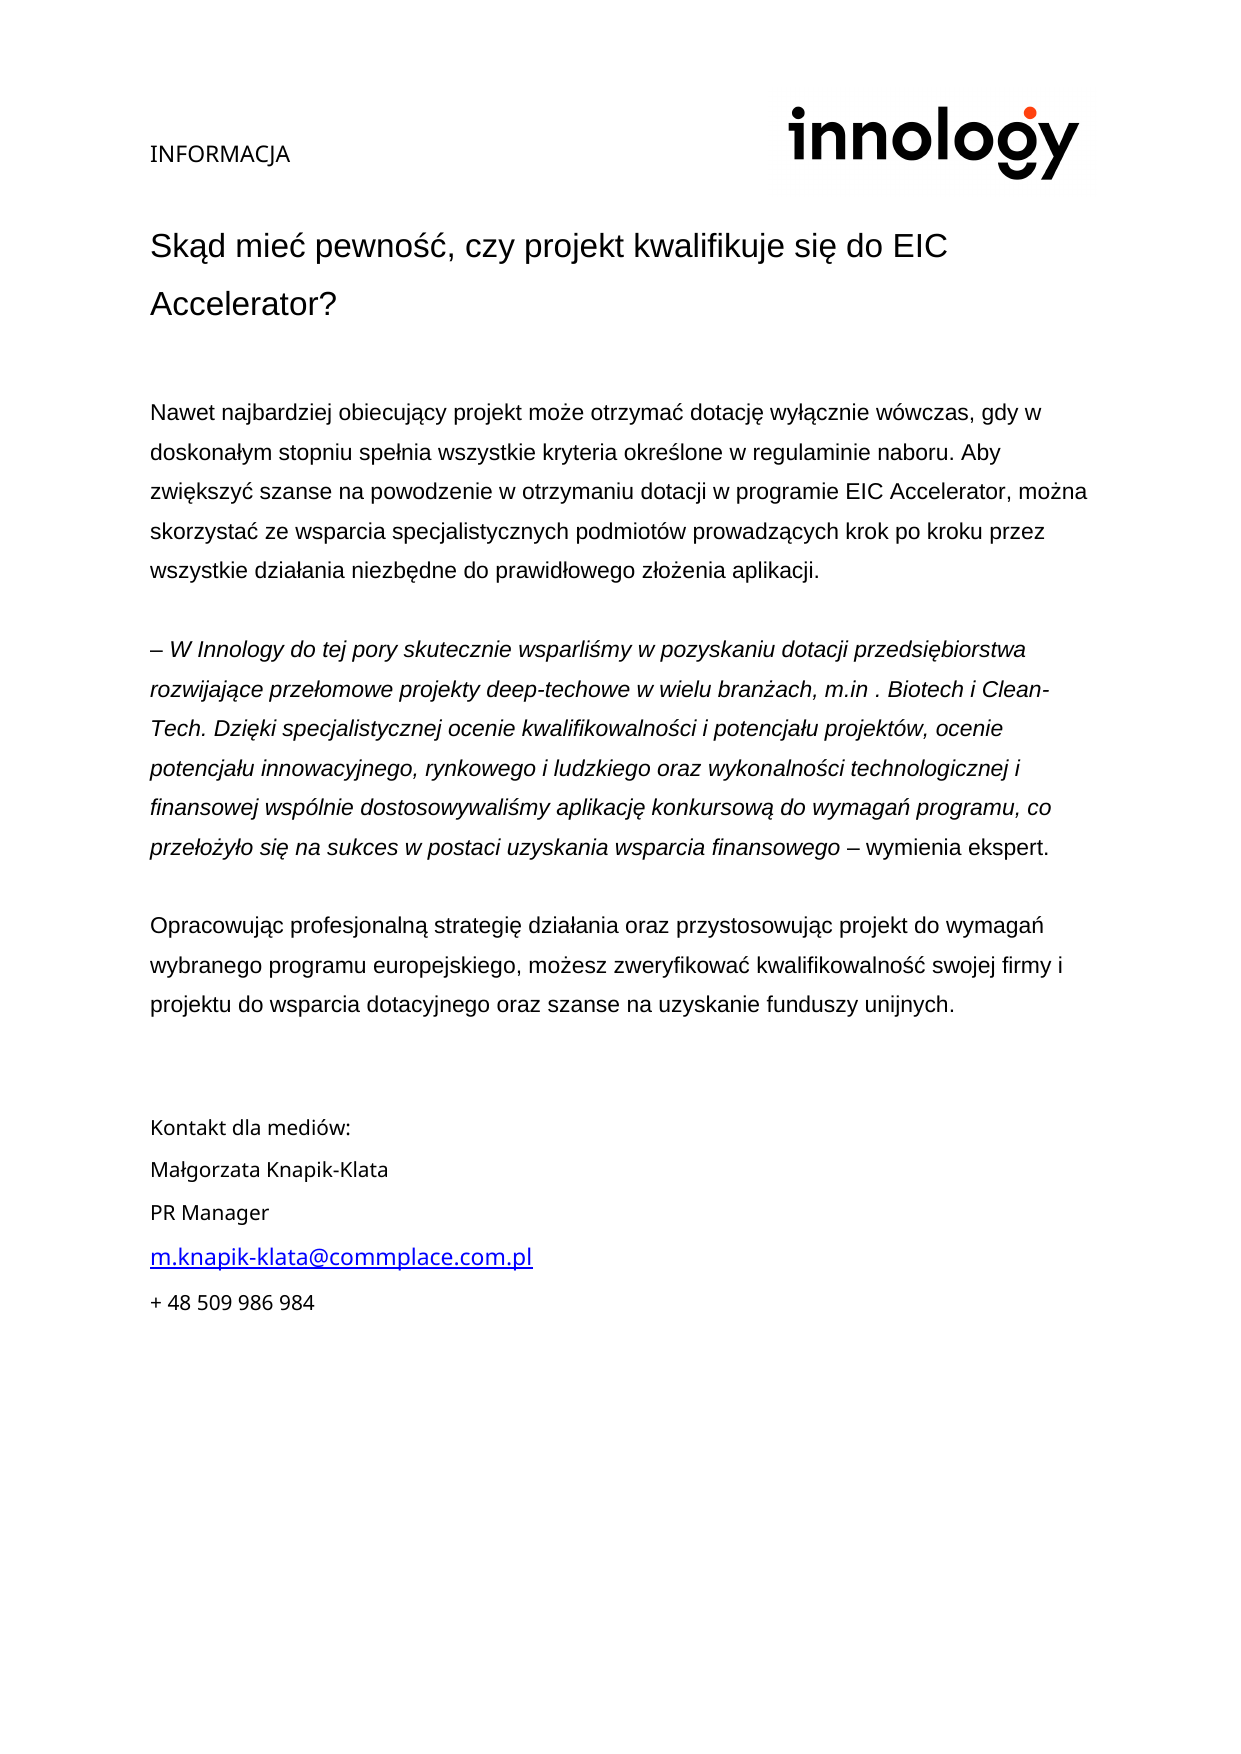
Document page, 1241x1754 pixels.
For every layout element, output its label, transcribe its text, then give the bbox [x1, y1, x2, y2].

text + 48 509 986 984 [150, 1288, 1090, 1316]
picture [768, 87, 1097, 197]
text PR Manager [150, 1198, 1090, 1227]
text Nawet najbardziej obiecujący projekt może otrzymać dotację wyłącznie wówczas, gdy w doskonałym stopniu spełnia wszystkie kryteria określone w regulaminie naboru. Aby zwiększyć szanse na powodzenie w otrzymaniu dotacji w programie EIC Accelerator, można skorzystać ze wsparcia specjalistycznych podmiotów prowadzących krok po kroku przez wszystkie działania niezbędne do prawidłowego złożenia aplikacji. [150, 399, 1090, 583]
text Skąd mieć pewność, czy projekt kwalifikuje się do EIC Accelerator? [150, 226, 1090, 322]
text m.knapik-klata@commplace.com.pl [150, 1241, 1090, 1272]
text – W Innology do tej pory skutecznie wsparliśmy w pozyskaniu dotacji przedsiębiorstwa rozwijające przełomowe projekty deep-techowe w wielu branżach, m.in . Biotech i Clean-Tech. Dzięki specjalistycznej ocenie kwalifikowalności i potencjału projektów, ocenie potencjału innowacyjnego, rynkowego i ludzkiego oraz wykonalności technologicznej i finansowej wspólnie dostosowywaliśmy aplikację konkursową do wymagań programu, co przełożyło się na sukces w postaci uzyskania wsparcia finansowego – wymienia ekspert. [150, 636, 1090, 860]
text Małgorzata Knapik-Klata [150, 1156, 1090, 1184]
text Kontakt dla mediów: [150, 1113, 1090, 1141]
text Opracowując profesjonalną strategię działania oraz przystosowując projekt do wymagań wybranego programu europejskiego, możesz zweryfikować kwalifikowalność swojej firmy i projektu do wsparcia dotacyjnego oraz szanse na uzyskanie funduszy unijnych. [150, 912, 1090, 1018]
